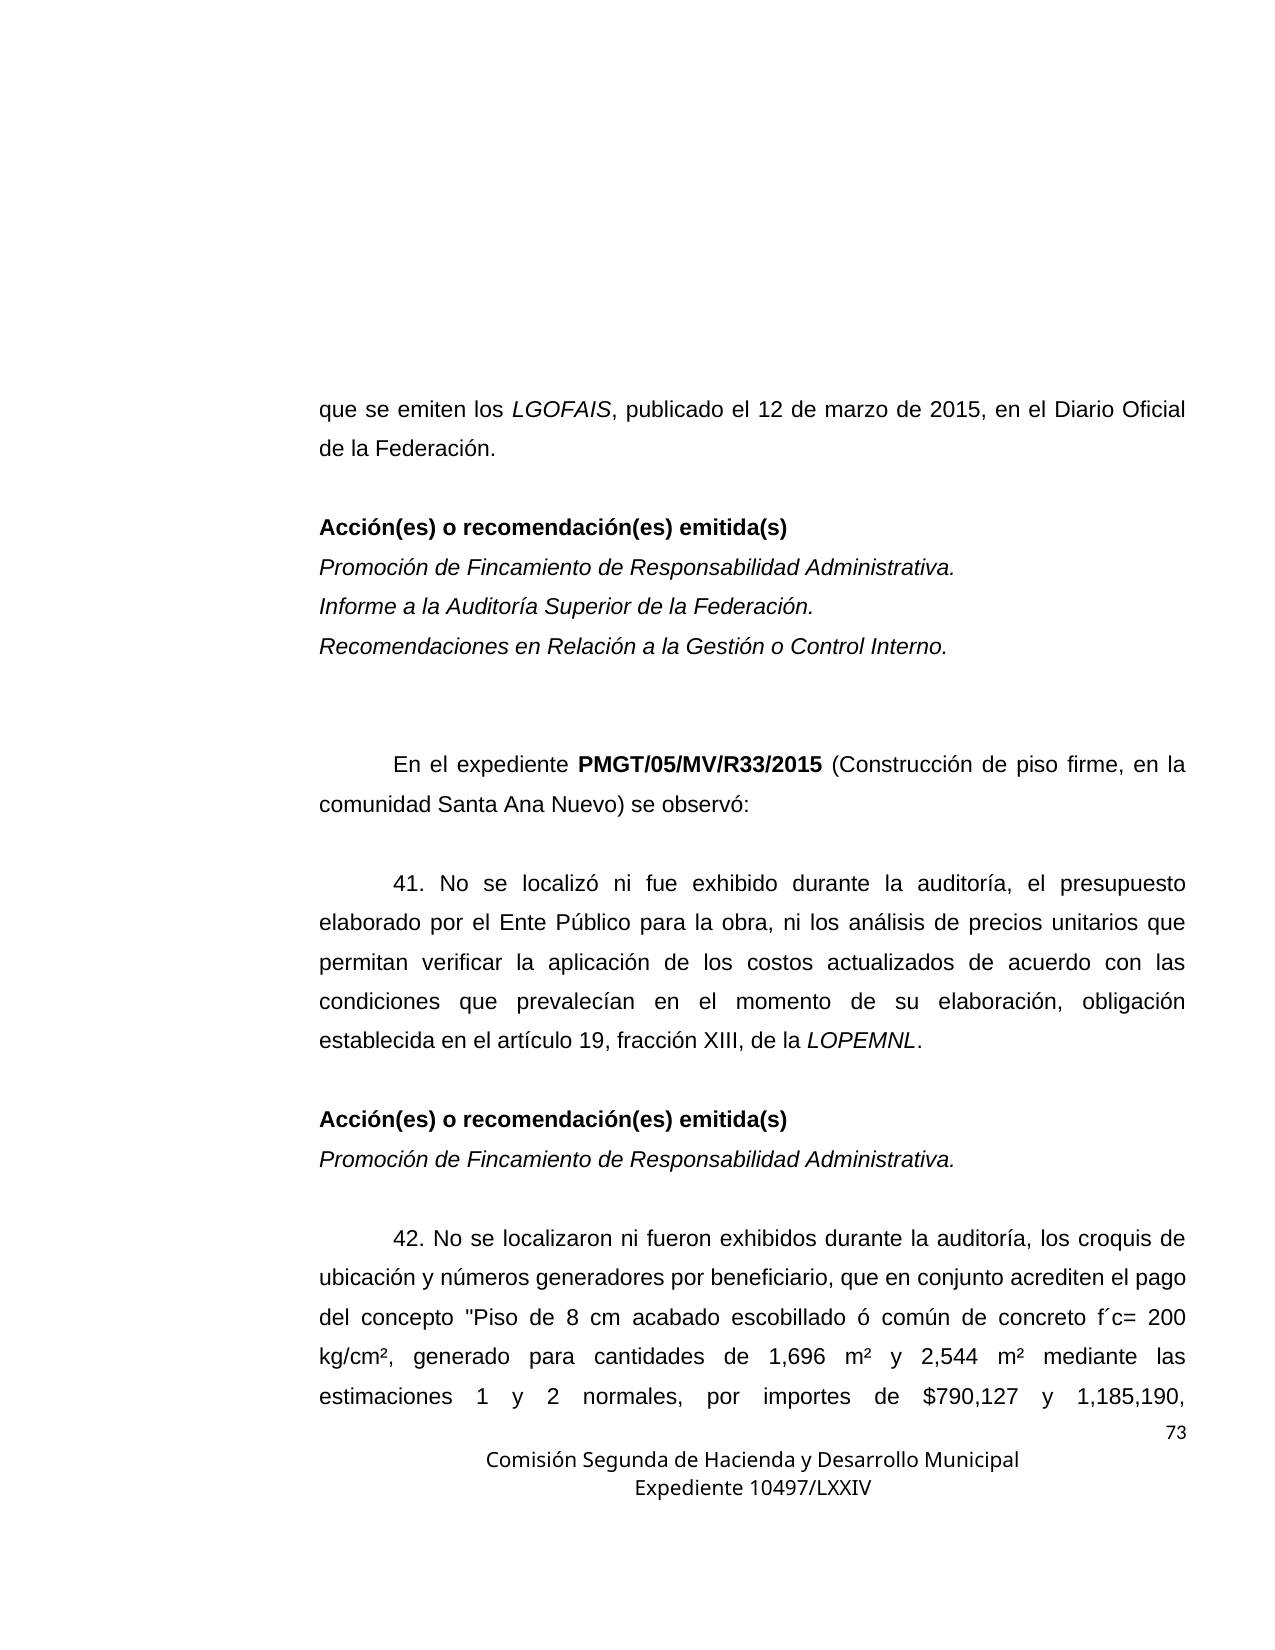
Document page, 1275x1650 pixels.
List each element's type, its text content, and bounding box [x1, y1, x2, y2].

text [319, 396, 1186, 462]
text Promoción de Fincamiento de Responsabilidad Administrativa. [319, 554, 1186, 580]
text Acción(es) o recomendación(es) emitida(s) [319, 514, 1186, 541]
text En el expediente PMGT/05/MV/R33/2015 (Construcción de piso firme, en la comunidad Santa Ana Nuevo) se observó: [319, 751, 1186, 817]
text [319, 1225, 1186, 1409]
text Recomendaciones en Relación a la Gestión o Control Interno. [319, 633, 1186, 659]
text 41. No se localizó ni fue exhibido durante la auditoría, el presupuesto elaborado por el Ente Público para la obra, ni los análisis de precios unitarios que permitan verificar la aplicación de los costos actualizados de acuerdo con las condiciones que prevalecían en el momento de su elaboración, obligación establecida en el artículo 19, fracción XIII, de la LOPEMNL. [319, 869, 1186, 1054]
text Acción(es) o recomendación(es) emitida(s) [319, 1106, 1186, 1133]
text Promoción de Fincamiento de Responsabilidad Administrativa. [319, 1146, 1186, 1172]
text Informe a la Auditoría Superior de la Federación. [319, 593, 1186, 619]
